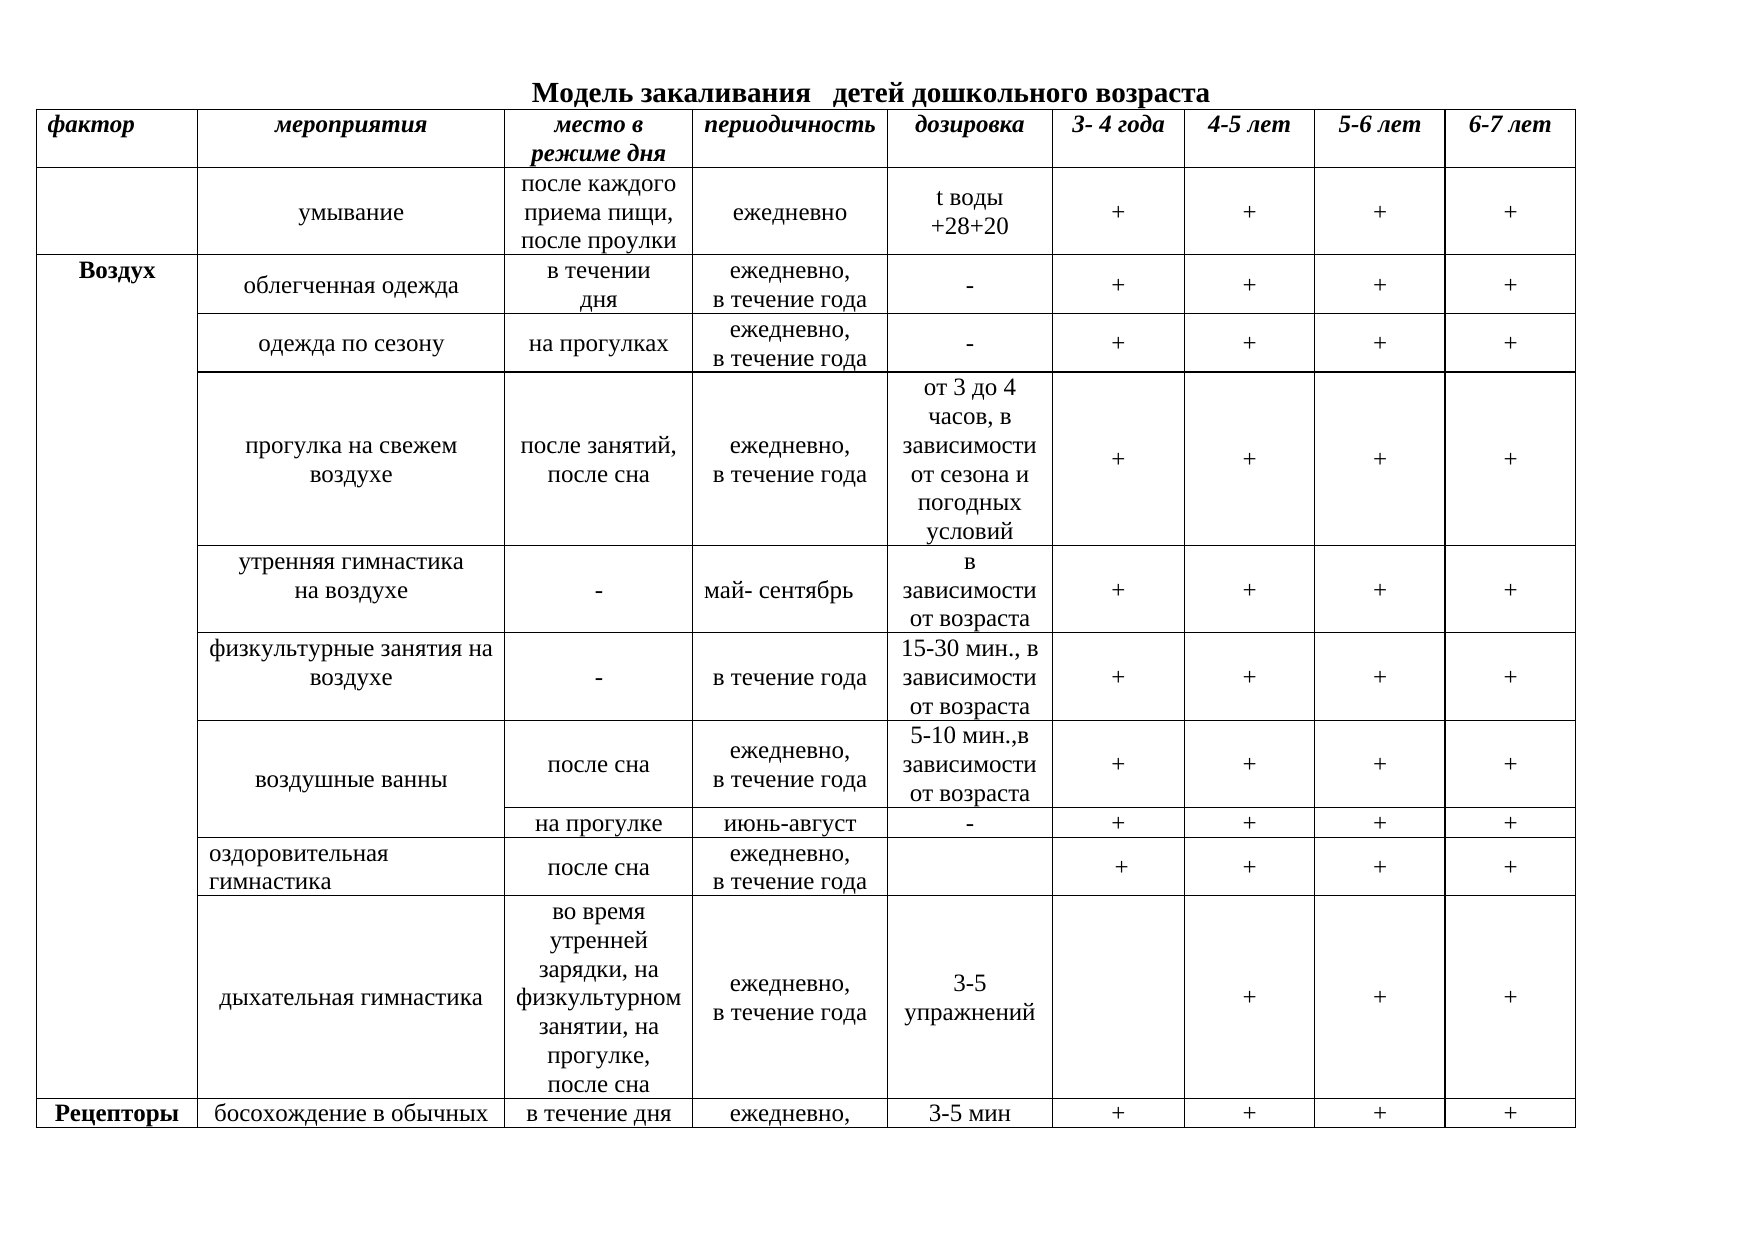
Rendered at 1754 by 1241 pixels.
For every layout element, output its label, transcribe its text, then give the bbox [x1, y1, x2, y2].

table_cell после сна [505, 721, 692, 807]
table_cell + [1053, 546, 1184, 632]
table_header место в режиме дня [505, 110, 692, 167]
table_cell физкультурные занятия на воздухе [198, 633, 504, 719]
table_cell + [1185, 1099, 1314, 1127]
table_cell ежедневно, в течение года [693, 838, 887, 895]
table_cell + [1315, 314, 1444, 371]
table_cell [693, 1099, 887, 1127]
table_cell облегченная одежда [198, 255, 504, 313]
table_cell + [1446, 808, 1575, 837]
table_cell + [1315, 546, 1444, 632]
table_cell t воды +28+20 [888, 168, 1052, 254]
table_cell ежедневно, в течение года [693, 896, 887, 1097]
table_cell + [1053, 808, 1184, 837]
table_cell + [1446, 896, 1575, 1097]
table_cell + [1446, 721, 1575, 807]
table_cell + [1315, 373, 1444, 545]
table_cell + [1185, 546, 1314, 632]
table_cell [1053, 896, 1184, 1097]
table_cell + [1315, 168, 1444, 254]
table_cell после занятий, после сна [505, 373, 692, 545]
table_header фактор [37, 110, 197, 167]
table_cell + [1315, 721, 1444, 807]
table_cell в течение дня [505, 1099, 692, 1127]
table_cell в течение года [693, 633, 887, 719]
table_cell на прогулке [505, 808, 692, 837]
table_cell после сна [505, 838, 692, 895]
table_header 4-5 лет [1185, 110, 1314, 167]
table_cell 15-30 мин., в зависимости от возраста [888, 633, 1052, 719]
table_cell 5-10 мин.,в зависимости от возраста [888, 721, 1052, 807]
table_cell на прогулках [505, 314, 692, 371]
table_cell + [1446, 1099, 1575, 1127]
table_cell + [1185, 808, 1314, 837]
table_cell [198, 1099, 504, 1127]
table_cell + [1446, 168, 1575, 254]
table_cell в течении дня [505, 255, 692, 313]
table_cell ежедневно [693, 168, 887, 254]
table_cell ежедневно, в течение года [693, 255, 887, 313]
table_cell прогулка на свежем воздухе [198, 373, 504, 545]
table_cell + [1053, 1099, 1184, 1127]
table_cell + [1185, 633, 1314, 719]
table_cell - [888, 808, 1052, 837]
table_cell + [1053, 633, 1184, 719]
table_cell в зависимости от возраста [888, 546, 1052, 632]
table_cell - [505, 633, 692, 719]
table_cell + [1315, 633, 1444, 719]
table_cell + [1446, 633, 1575, 719]
table_cell - [888, 255, 1052, 313]
table_cell + [1053, 314, 1184, 371]
table_header 6-7 лет [1446, 110, 1575, 167]
table_cell [37, 168, 197, 254]
table_cell + [1315, 896, 1444, 1097]
table_cell + [1315, 255, 1444, 313]
table_cell [888, 838, 1052, 895]
table_cell + [1315, 808, 1444, 837]
table_cell + [1446, 546, 1575, 632]
table_cell + [1185, 255, 1314, 313]
table_cell ежедневно, в течение года [693, 314, 887, 371]
text Модель закаливания детей дошкольного возраста [47, 75, 1695, 108]
table_cell воздушные ванны [198, 721, 504, 837]
table_cell от 3 до 4 часов, в зависимости от сезона и погодных условий [888, 373, 1052, 545]
table_cell май- сентябрь [693, 546, 887, 632]
table_cell утренняя гимнастика на воздухе [198, 546, 504, 632]
table_cell + [1185, 838, 1314, 895]
table_cell + [1185, 721, 1314, 807]
table_cell + [1185, 896, 1314, 1097]
table_cell ежедневно, в течение года [693, 373, 887, 545]
table_cell + [1185, 314, 1314, 371]
table_cell + [1315, 1099, 1444, 1127]
table_cell + [1446, 255, 1575, 313]
table_header дозировка [888, 110, 1052, 167]
table_cell - [888, 314, 1052, 371]
table_cell + [1446, 838, 1575, 895]
table_cell + [1053, 255, 1184, 313]
table_cell Воздух [37, 255, 197, 1097]
table_cell + [1446, 314, 1575, 371]
table_cell 3-5 упражнений [888, 896, 1052, 1097]
table_cell во время утренней зарядки, на физкультурном занятии, на прогулке, после сна [505, 896, 692, 1097]
table_cell оздоровительная гимнастика [198, 838, 504, 895]
table_header 3- 4 года [1053, 110, 1184, 167]
table_cell после каждого приема пищи, после проулки [505, 168, 692, 254]
table_header периодичность [693, 110, 887, 167]
table_header мероприятия [198, 110, 504, 167]
table_cell дыхательная гимнастика [198, 896, 504, 1097]
table_cell + [1446, 373, 1575, 545]
table_cell + [1185, 168, 1314, 254]
table_cell - [505, 546, 692, 632]
table_cell умывание [198, 168, 504, 254]
table_cell + [1315, 838, 1444, 895]
table_cell + [1053, 721, 1184, 807]
table_cell + [1053, 373, 1184, 545]
table_header 5-6 лет [1315, 110, 1444, 167]
table_cell + [1185, 373, 1314, 545]
table_cell 3-5 мин [888, 1099, 1052, 1127]
table_cell одежда по сезону [198, 314, 504, 371]
table_cell ежедневно, в течение года [693, 721, 887, 807]
table_cell июнь-август [693, 808, 887, 837]
table_cell + [1053, 168, 1184, 254]
table_cell Рецепторы [37, 1099, 197, 1127]
table_cell + [1053, 838, 1184, 895]
